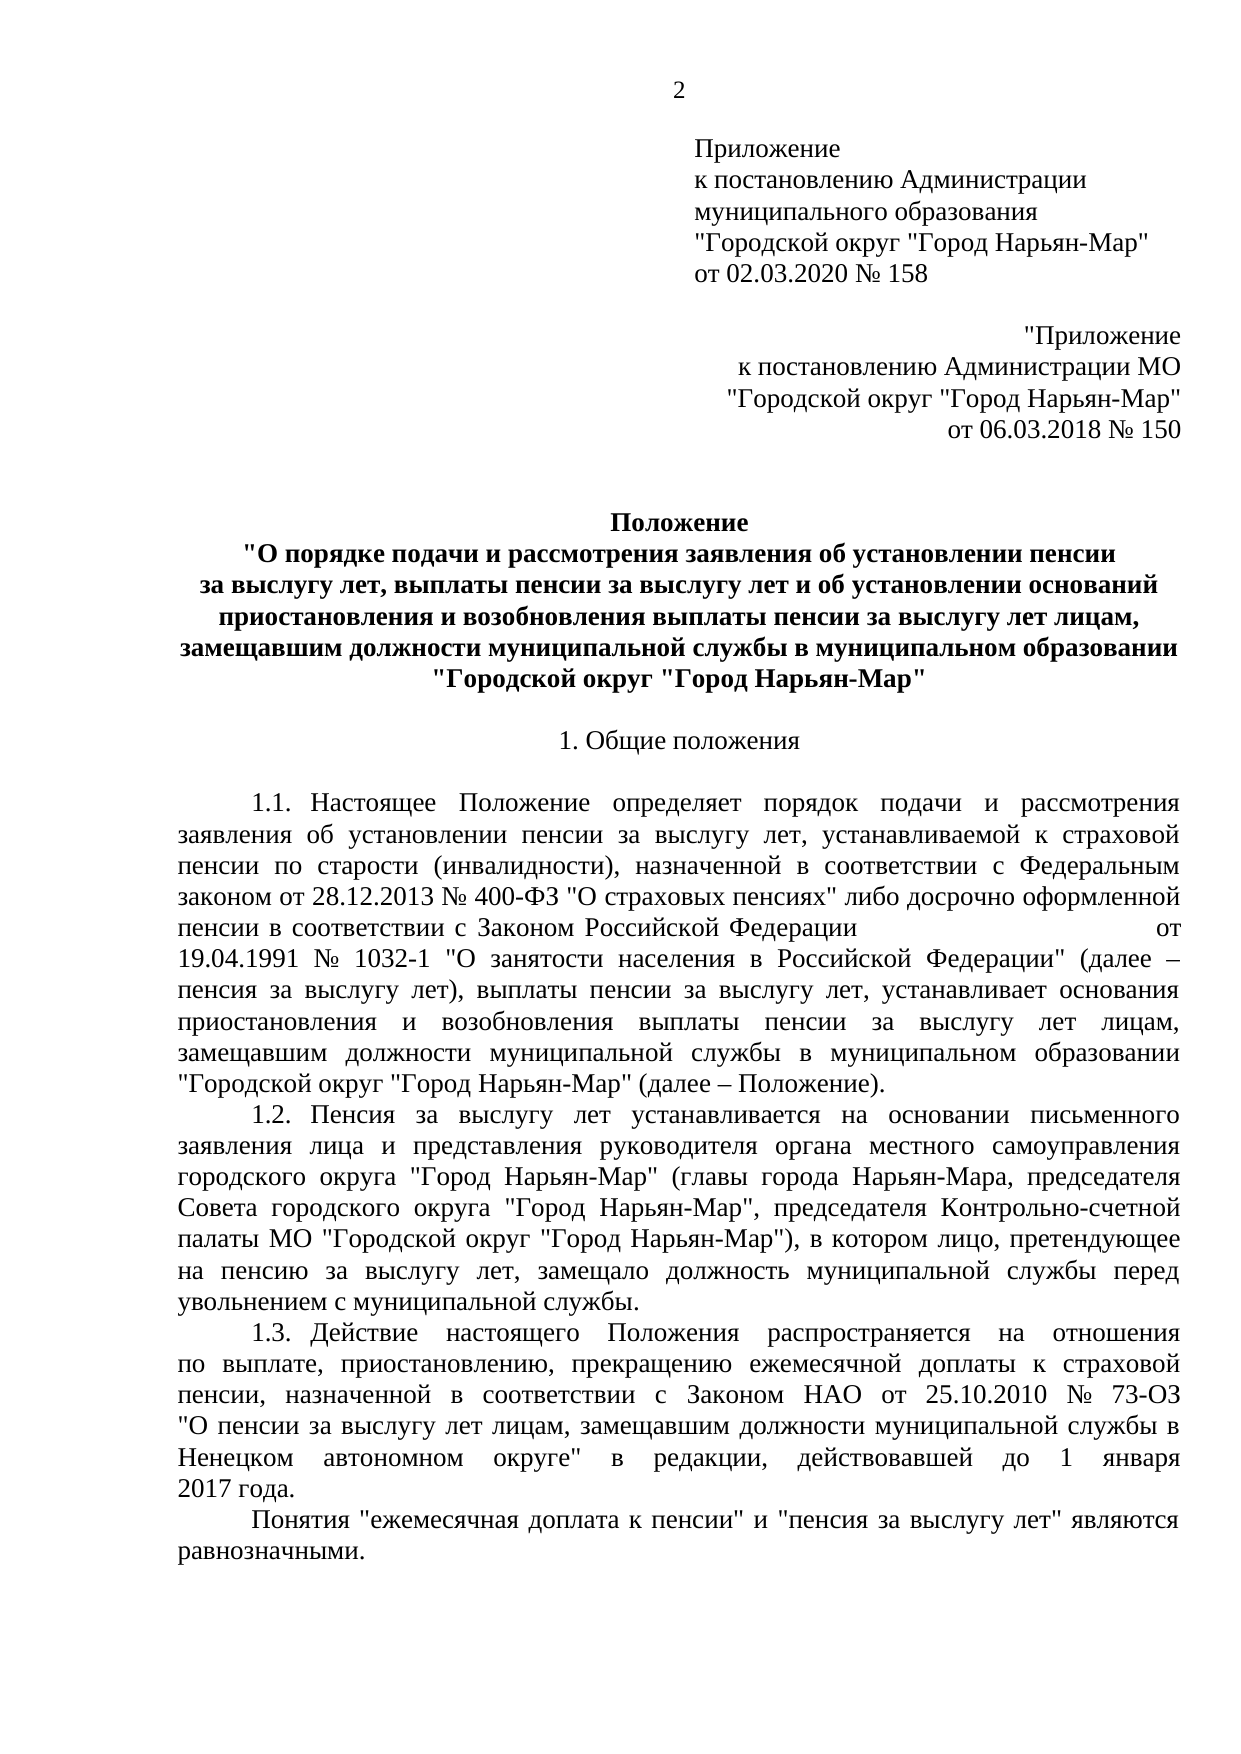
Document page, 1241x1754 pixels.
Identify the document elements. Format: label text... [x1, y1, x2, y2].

text 1.3. Действие настоящего Положения распространяется на отношения по выплате, приостановлению, прекращению ежемесячной доплаты к страховой пенсии, назначенной в соответствии с Законом НАО от 25.10.2010 № 73-ОЗ "О пенсии за выслугу лет лицам, замещавшим должности муниципальной службы в Ненецком автономном округе" в редакции, действовавшей до 1 января 2017 года. [177, 1316, 1181, 1503]
text "Городской округ "Город Нарьян-Мар" [694, 226, 1181, 257]
text от 06.03.2018 № 150 [620, 413, 1181, 444]
text "Приложение [620, 319, 1181, 351]
text от 02.03.2020 № 158 [694, 257, 1181, 288]
text 1.2. Пенсия за выслугу лет устанавливается на основании письменного заявления лица и представления руководителя органа местного самоуправления городского округа "Город Нарьян-Мар" (главы города Нарьян-Мара, председателя Совета городского округа "Город Нарьян-Мар", председателя Контрольно-счетной палаты МО "Городской округ "Город Нарьян-Мар"), в котором лицо, претендующее на пенсию за выслугу лет, замещало должность муниципальной службы перед увольнением с муниципальной службы. [177, 1098, 1181, 1316]
text "О порядке подачи и рассмотрения заявления об установлении пенсии за выслугу лет, выплаты пенсии за выслугу лет и об установлении оснований приостановления и возобновления выплаты пенсии за выслугу лет лицам, замещавшим должности муниципальной службы в муниципальном образовании "Городской округ "Город Нарьян-Мар" [177, 537, 1181, 693]
text 1.1. Настоящее Положение определяет порядок подачи и рассмотрения заявления об установлении пенсии за выслугу лет, устанавливаемой к страховой пенсии по старости (инвалидности), назначенной в соответствии с Федеральным законом от 28.12.2013 № 400-ФЗ "О страховых пенсиях" либо досрочно оформленной пенсии в соответствии с Законом Российской Федерации от 19.04.1991 № 1032-1 "О занятости населения в Российской Федерации" (далее – пенсия за выслугу лет), выплаты пенсии за выслугу лет, устанавливает основания приостановления и возобновления выплаты пенсии за выслугу лет лицам, замещавшим должности муниципальной службы в муниципальном образовании "Городской округ "Город Нарьян-Мар" (далее – Положение). [177, 787, 1181, 1098]
text "Городской округ "Город Нарьян-Мар" [620, 382, 1181, 413]
text Положение [177, 506, 1181, 537]
text к постановлению Администрации муниципального образования [694, 164, 1181, 226]
text 1. Общие положения [177, 724, 1181, 755]
text Приложение [694, 132, 1181, 164]
text к постановлению Администрации МО [620, 351, 1181, 382]
text Понятия "ежемесячная доплата к пенсии" и "пенсия за выслугу лет" являются равнозначными. [177, 1503, 1181, 1565]
